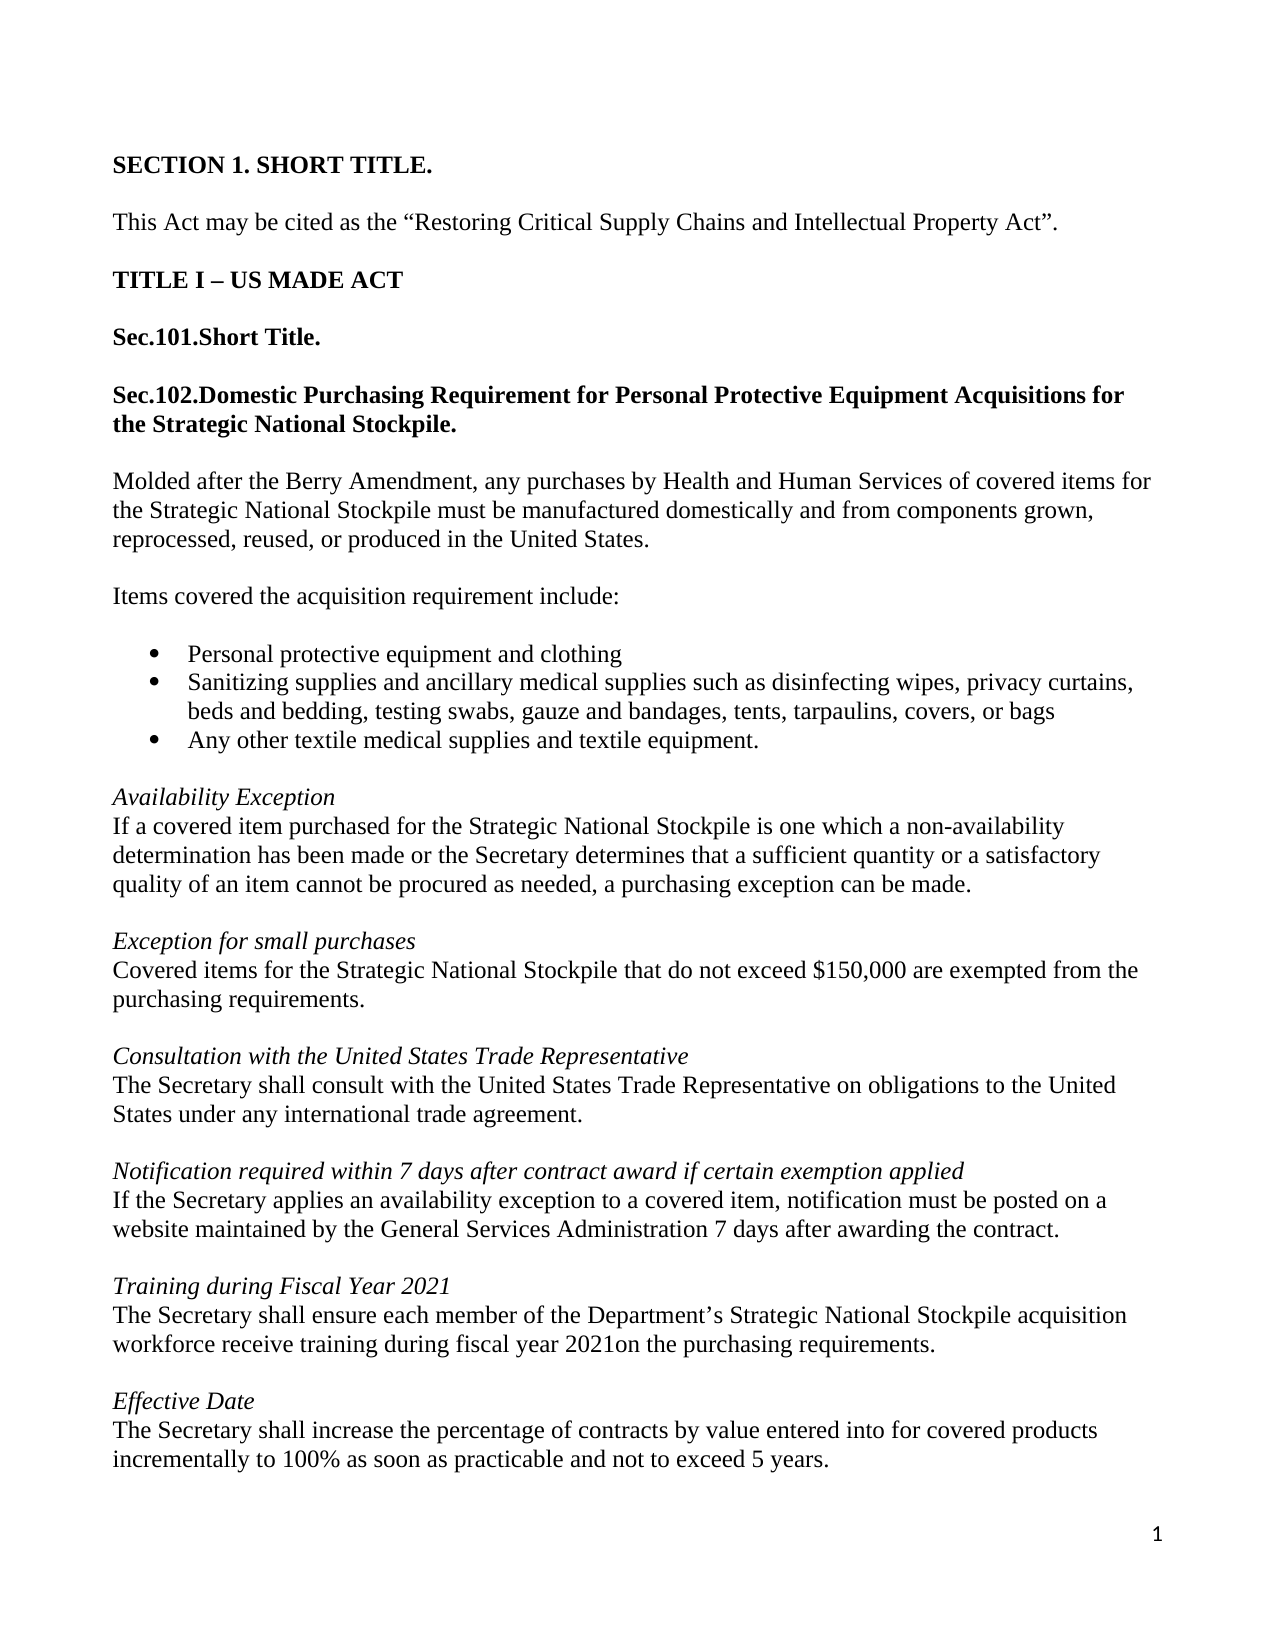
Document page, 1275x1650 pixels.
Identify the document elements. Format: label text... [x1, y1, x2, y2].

text Notification required within 7 days after contract award if certain exemption applied [112, 1156, 1162, 1185]
text The Secretary shall increase the percentage of contracts by value entered into for covered products incrementally to 100% as soon as practicable and not to exceed 5 years. [112, 1415, 1162, 1472]
text If a covered item purchased for the Strategic National Stockpile is one which a non-availability determination has been made or the Secretary determines that a sufficient quantity or a satisfactory quality of an item cannot be procured as needed, a purchasing exception can be made. [112, 811, 1162, 897]
text If the Secretary applies an availability exception to a covered item, notification must be posted on a website maintained by the General Services Administration 7 days after awarding the contract. [112, 1185, 1162, 1242]
text Covered items for the Strategic National Stockpile that do not exceed $150,000 are exempted from the purchasing requirements. [112, 955, 1162, 1012]
text TITLE I – US MADE ACT [112, 265, 1162, 294]
text Items covered the acquisition requirement include: [112, 581, 1162, 610]
text Consultation with the United States Trade Representative [112, 1041, 1162, 1070]
text Training during Fiscal Year 2021 [112, 1271, 1162, 1300]
text This Act may be cited as the “Restoring Critical Supply Chains and Intellectual Property Act”. [112, 207, 1162, 236]
text Effective Date [112, 1386, 1162, 1415]
text Availability Exception [112, 782, 1162, 811]
text Exception for small purchases [112, 926, 1162, 955]
list Sanitizing supplies and ancillary medical supplies such as disinfecting wipes, privacy curtains, beds and bedding, testing swabs, gauze and bandages, tents, tarpaulins, covers, or bags [150, 667, 1162, 725]
text Molded after the Berry Amendment, any purchases by Health and Human Services of covered items for the Strategic National Stockpile must be manufactured domestically and from components grown, reprocessed, reused, or produced in the United States. [112, 466, 1162, 552]
text The Secretary shall ensure each member of the Department’s Strategic National Stockpile acquisition workforce receive training during fiscal year 2021on the purchasing requirements. [112, 1300, 1162, 1357]
text Sec.101.Short Title. [112, 322, 1162, 351]
text SECTION 1. SHORT TITLE. [112, 150, 1162, 179]
text The Secretary shall consult with the United States Trade Representative on obligations to the United States under any international trade agreement. [112, 1070, 1162, 1127]
list Any other textile medical supplies and textile equipment. [150, 725, 1162, 754]
list Personal protective equipment and clothing [150, 639, 1162, 667]
text Sec.102.Domestic Purchasing Requirement for Personal Protective Equipment Acquisitions for the Strategic National Stockpile. [112, 380, 1162, 437]
